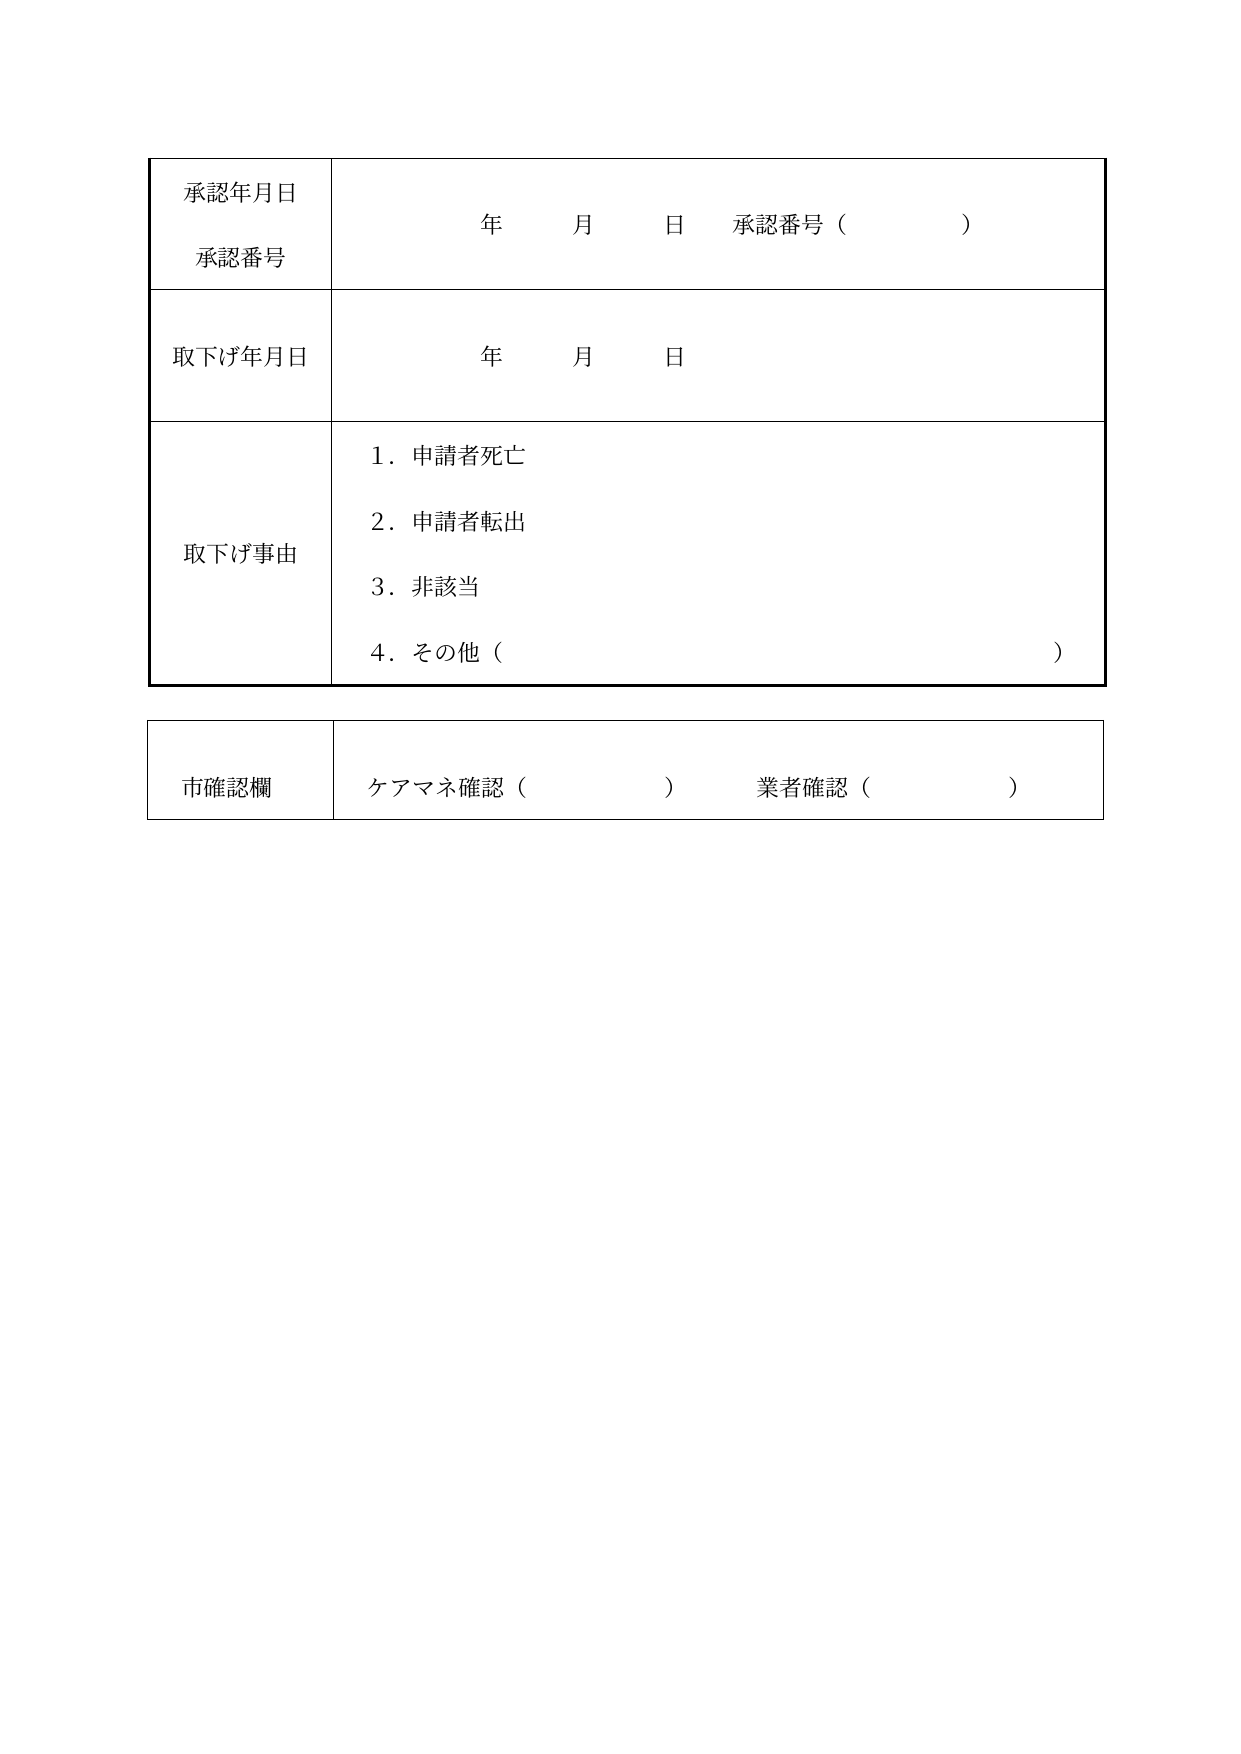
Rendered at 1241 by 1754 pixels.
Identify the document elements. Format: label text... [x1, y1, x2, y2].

table_header 市確認欄 [148, 721, 333, 819]
table_cell 年 月 日 承認番号（ ） [332, 159, 1104, 289]
table_cell １．申請者死亡 ２．申請者転出 ３．非該当 ４．その他（ ） [332, 422, 1104, 684]
table_cell 承認年月日 承認番号 [151, 159, 331, 289]
table_cell 年 月 日 [332, 290, 1104, 421]
table_cell 取下げ年月日 [151, 290, 331, 421]
table_header ケアマネ確認（ ） 業者確認（ ） [334, 721, 1103, 819]
table_cell 取下げ事由 [151, 422, 331, 684]
